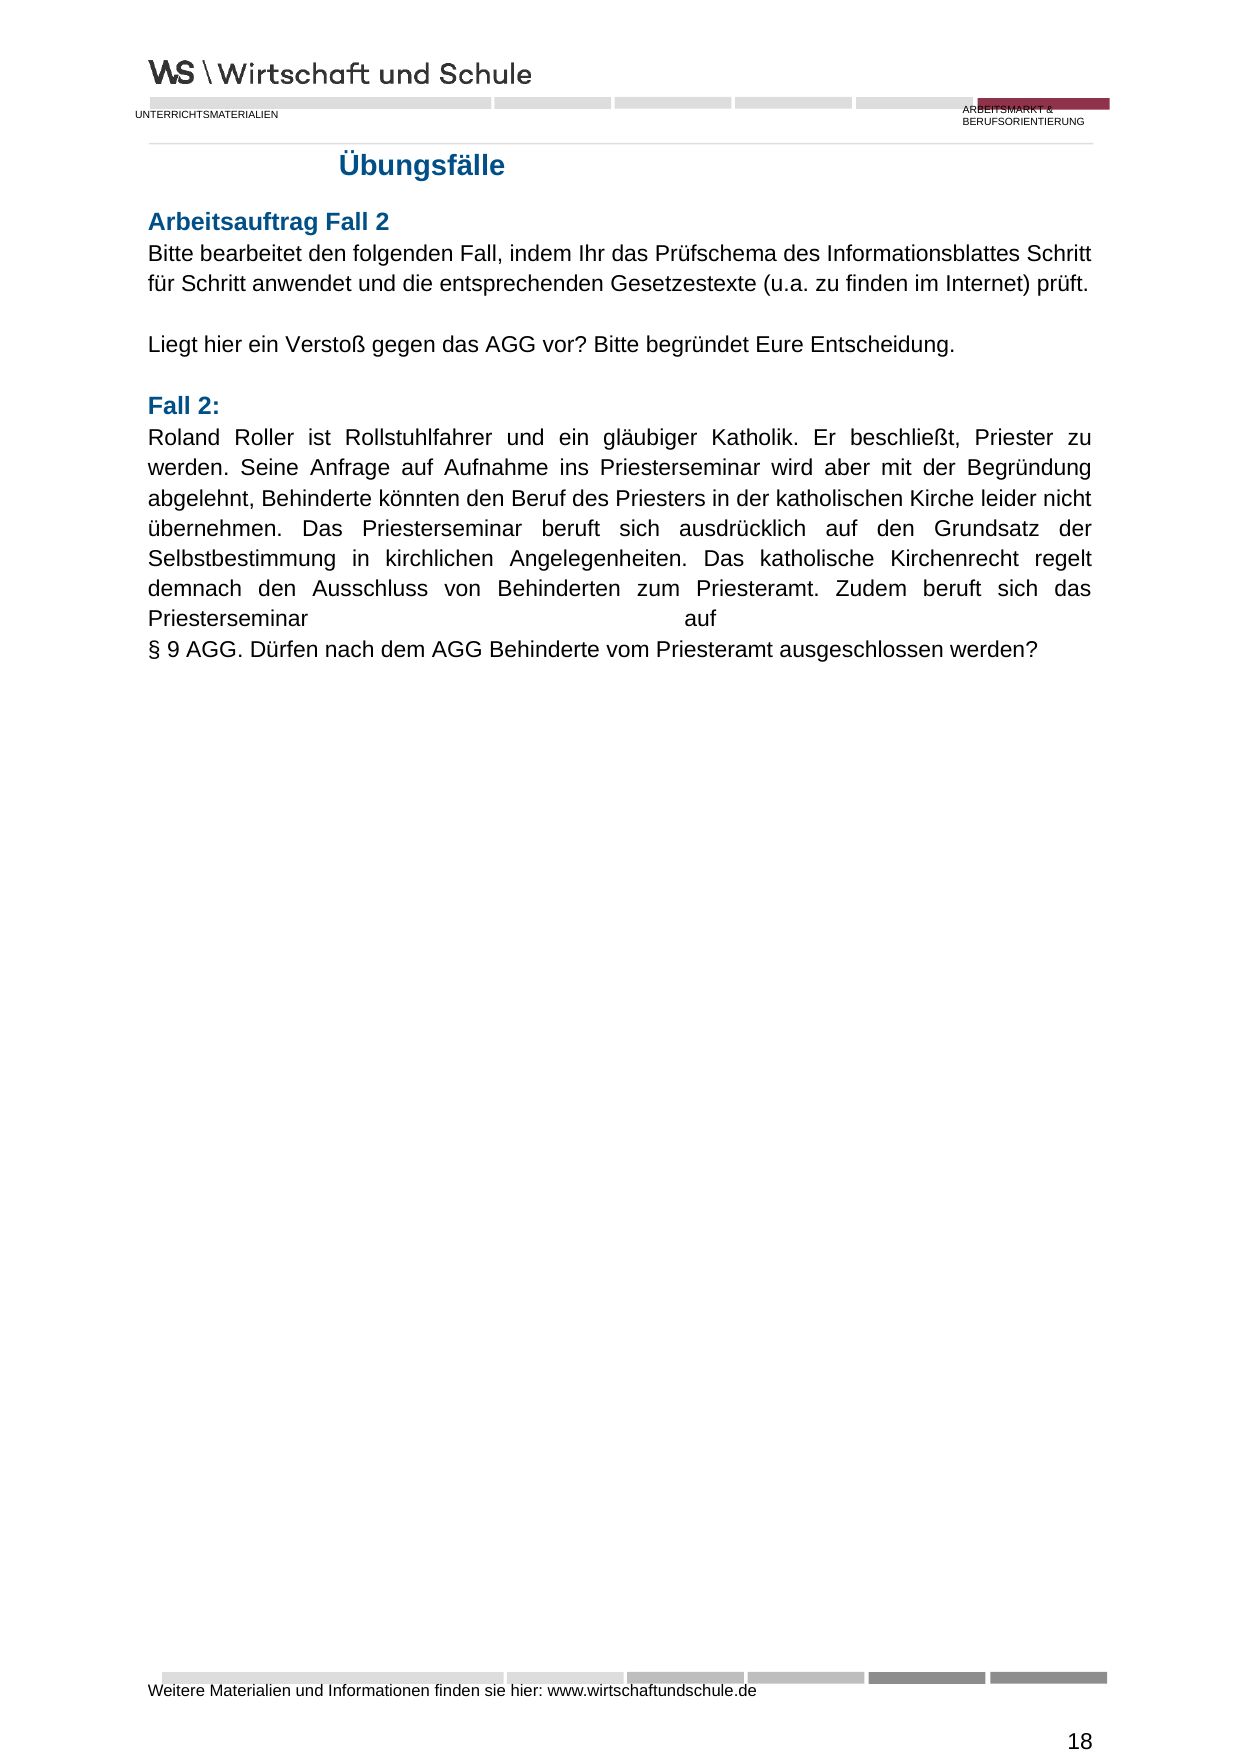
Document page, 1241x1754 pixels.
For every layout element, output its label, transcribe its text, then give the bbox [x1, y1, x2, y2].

text Arbeitsauftrag Fall 2 [148, 207, 1092, 236]
text Übungsfälle [148, 148, 1092, 181]
text Liegt hier ein Verstoß gegen das AGG vor? Bitte begründet Eure Entscheidung. [148, 331, 1092, 357]
text Fall 2: [148, 391, 1092, 420]
text Bitte bearbeitet den folgenden Fall, indem Ihr das Prüfschema des Informationsblattes Schritt für Schritt anwendet und die entsprechenden Gesetzestexte (u.a. zu finden im Internet) prüft. [148, 240, 1092, 297]
text Roland Roller ist Rollstuhlfahrer und ein gläubiger Katholik. Er beschließt, Priester zu werden. Seine Anfrage auf Aufnahme ins Priesterseminar wird aber mit der Begründung abgelehnt, Behinderte könnten den Beruf des Priesters in der katholischen Kirche leider nicht übernehmen. Das Priesterseminar beruft sich ausdrücklich auf den Grundsatz der Selbstbestimmung in kirchlichen Angelegenheiten. Das katholische Kirchenrecht regelt demnach den Ausschluss von Behinderten zum Priesteramt. Zudem beruft sich das Priesterseminar auf § 9 AGG. Dürfen nach dem AGG Behinderte vom Priesteramt ausgeschlossen werden? [148, 424, 1092, 662]
picture [148, 60, 531, 84]
